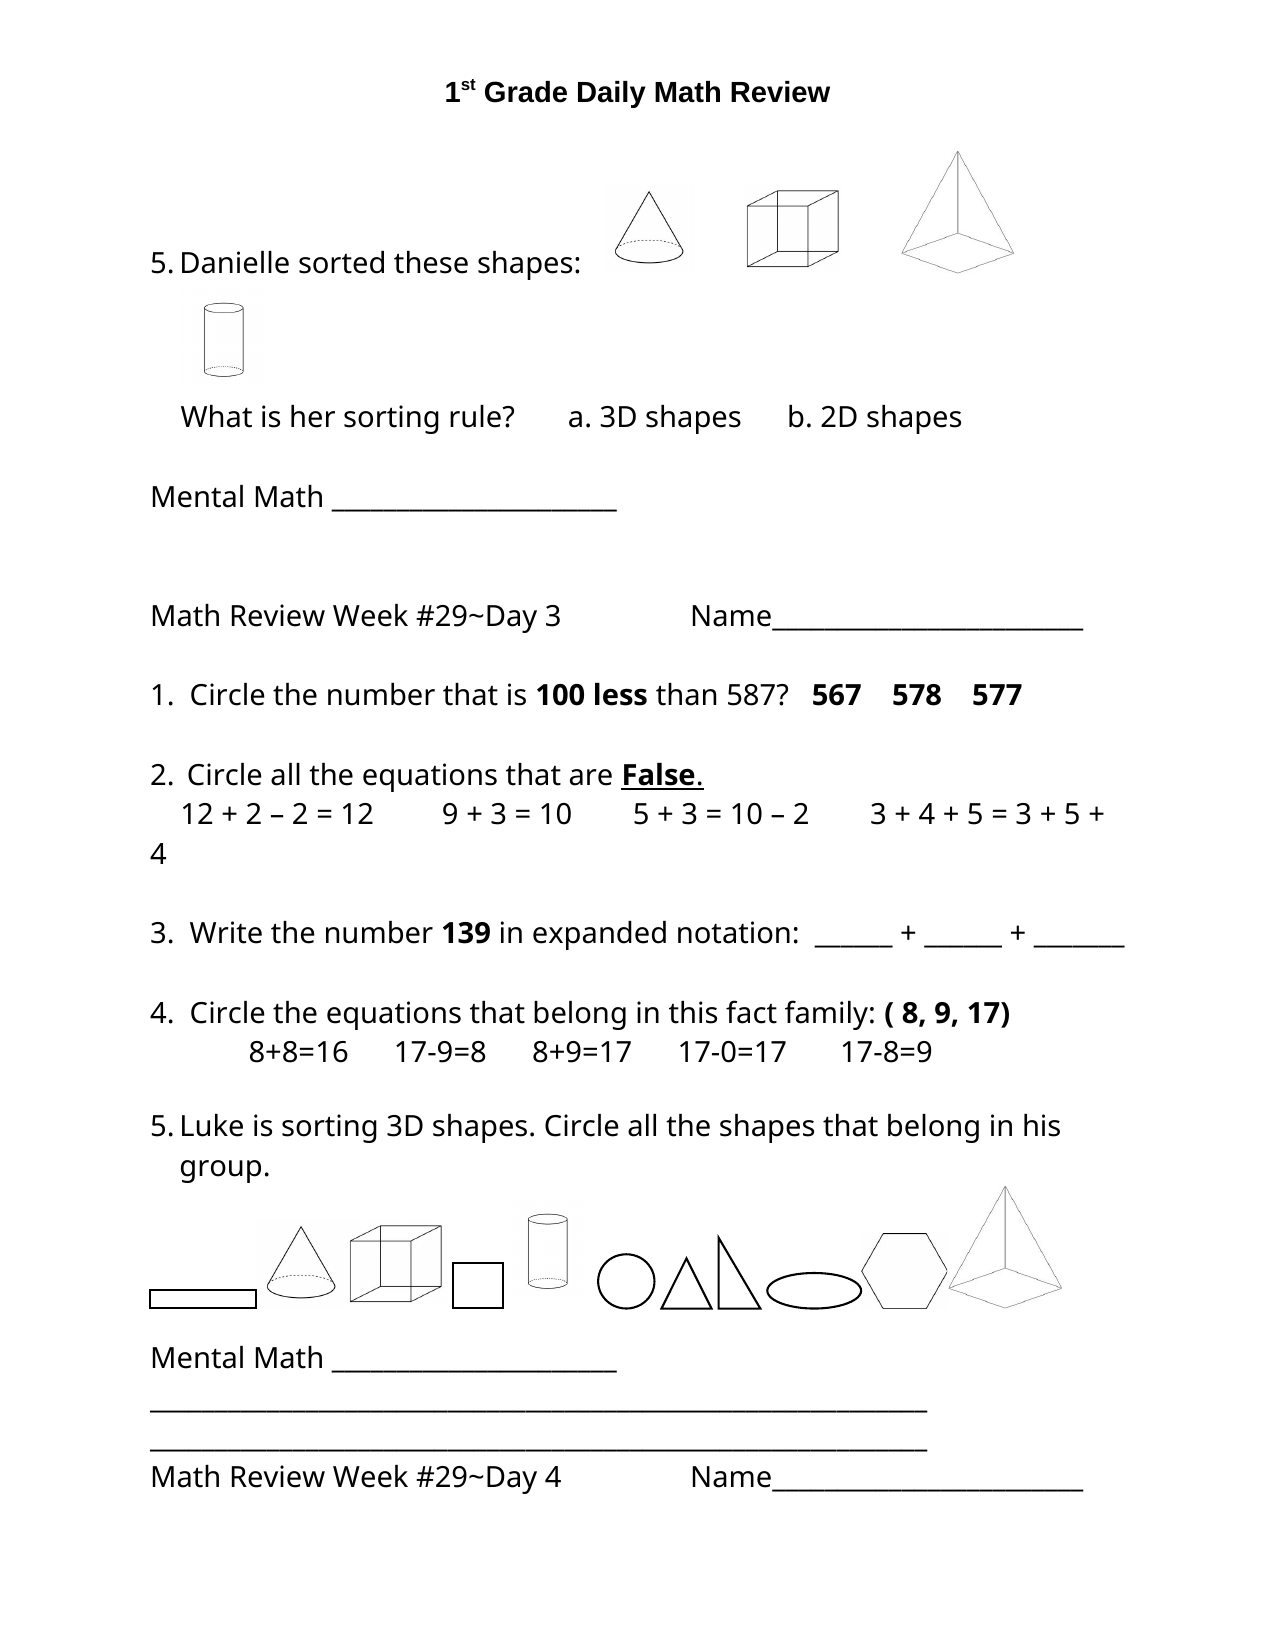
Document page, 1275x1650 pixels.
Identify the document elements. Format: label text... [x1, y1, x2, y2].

text 12 + 2 – 2 = 12 9 + 3 = 10 5 + 3 = 10 – 2 3 + 4 + 5 = 3 + 5 + 4 [150, 794, 1125, 873]
picture [256, 1218, 446, 1309]
picture [861, 1185, 1063, 1309]
text ____________________________________________________________ [150, 1377, 1125, 1417]
list Circle all the equations that are False. [150, 754, 1125, 794]
text Math Review Week #29~Day 3 Name________________________ [150, 595, 1125, 635]
text 1. Circle the number that is 100 less than 587? 567 578 577 [150, 674, 1125, 714]
picture [742, 183, 843, 274]
text 4. Circle the equations that belong in this fact family: ( 8, 9, 17) [150, 992, 1125, 1032]
text Mental Math ______________________ [150, 1337, 1125, 1377]
text ____________________________________________________________ [150, 1417, 1125, 1456]
text What is her sorting rule? a. 3D shapes b. 2D shapes [150, 397, 1125, 436]
text 3. Write the number 139 in expanded notation: ______ + ______ + _______ [150, 913, 1125, 952]
text 8+8=16 17-9=8 8+9=17 17-0=17 17-8=9 [150, 1032, 1125, 1071]
picture [179, 282, 268, 397]
picture [900, 150, 1015, 274]
list Danielle sorted these shapes: [150, 150, 1125, 397]
text Mental Math ______________________ [150, 476, 1125, 516]
text Math Review Week #29~Day 4 Name________________________ [150, 1456, 1125, 1496]
picture [503, 1193, 592, 1309]
list Luke is sorting 3D shapes. Circle all the shapes that belong in his group. [150, 1106, 1125, 1185]
picture [604, 184, 694, 274]
